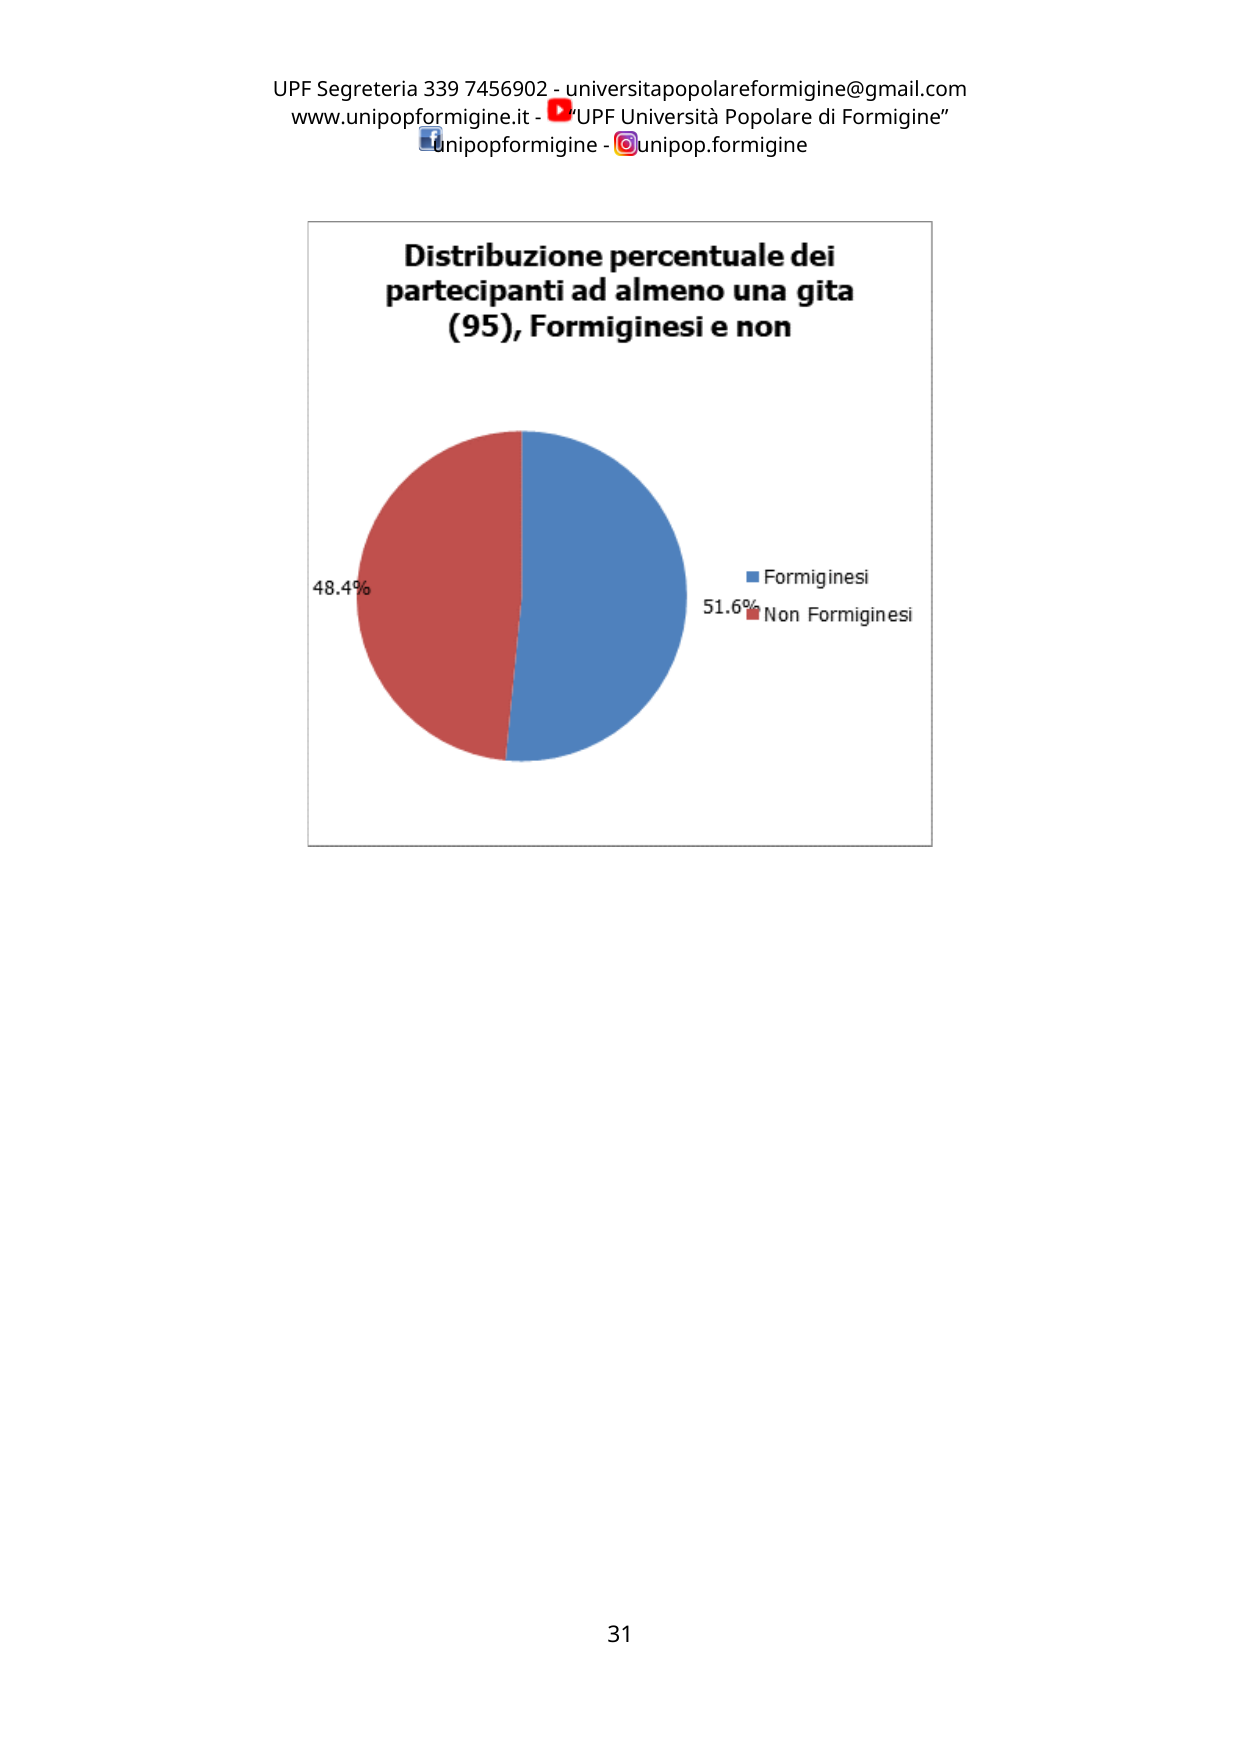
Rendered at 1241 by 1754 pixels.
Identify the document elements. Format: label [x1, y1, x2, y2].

picture [546, 97, 576, 128]
picture [307, 221, 933, 847]
picture [418, 126, 443, 151]
picture [614, 131, 638, 156]
